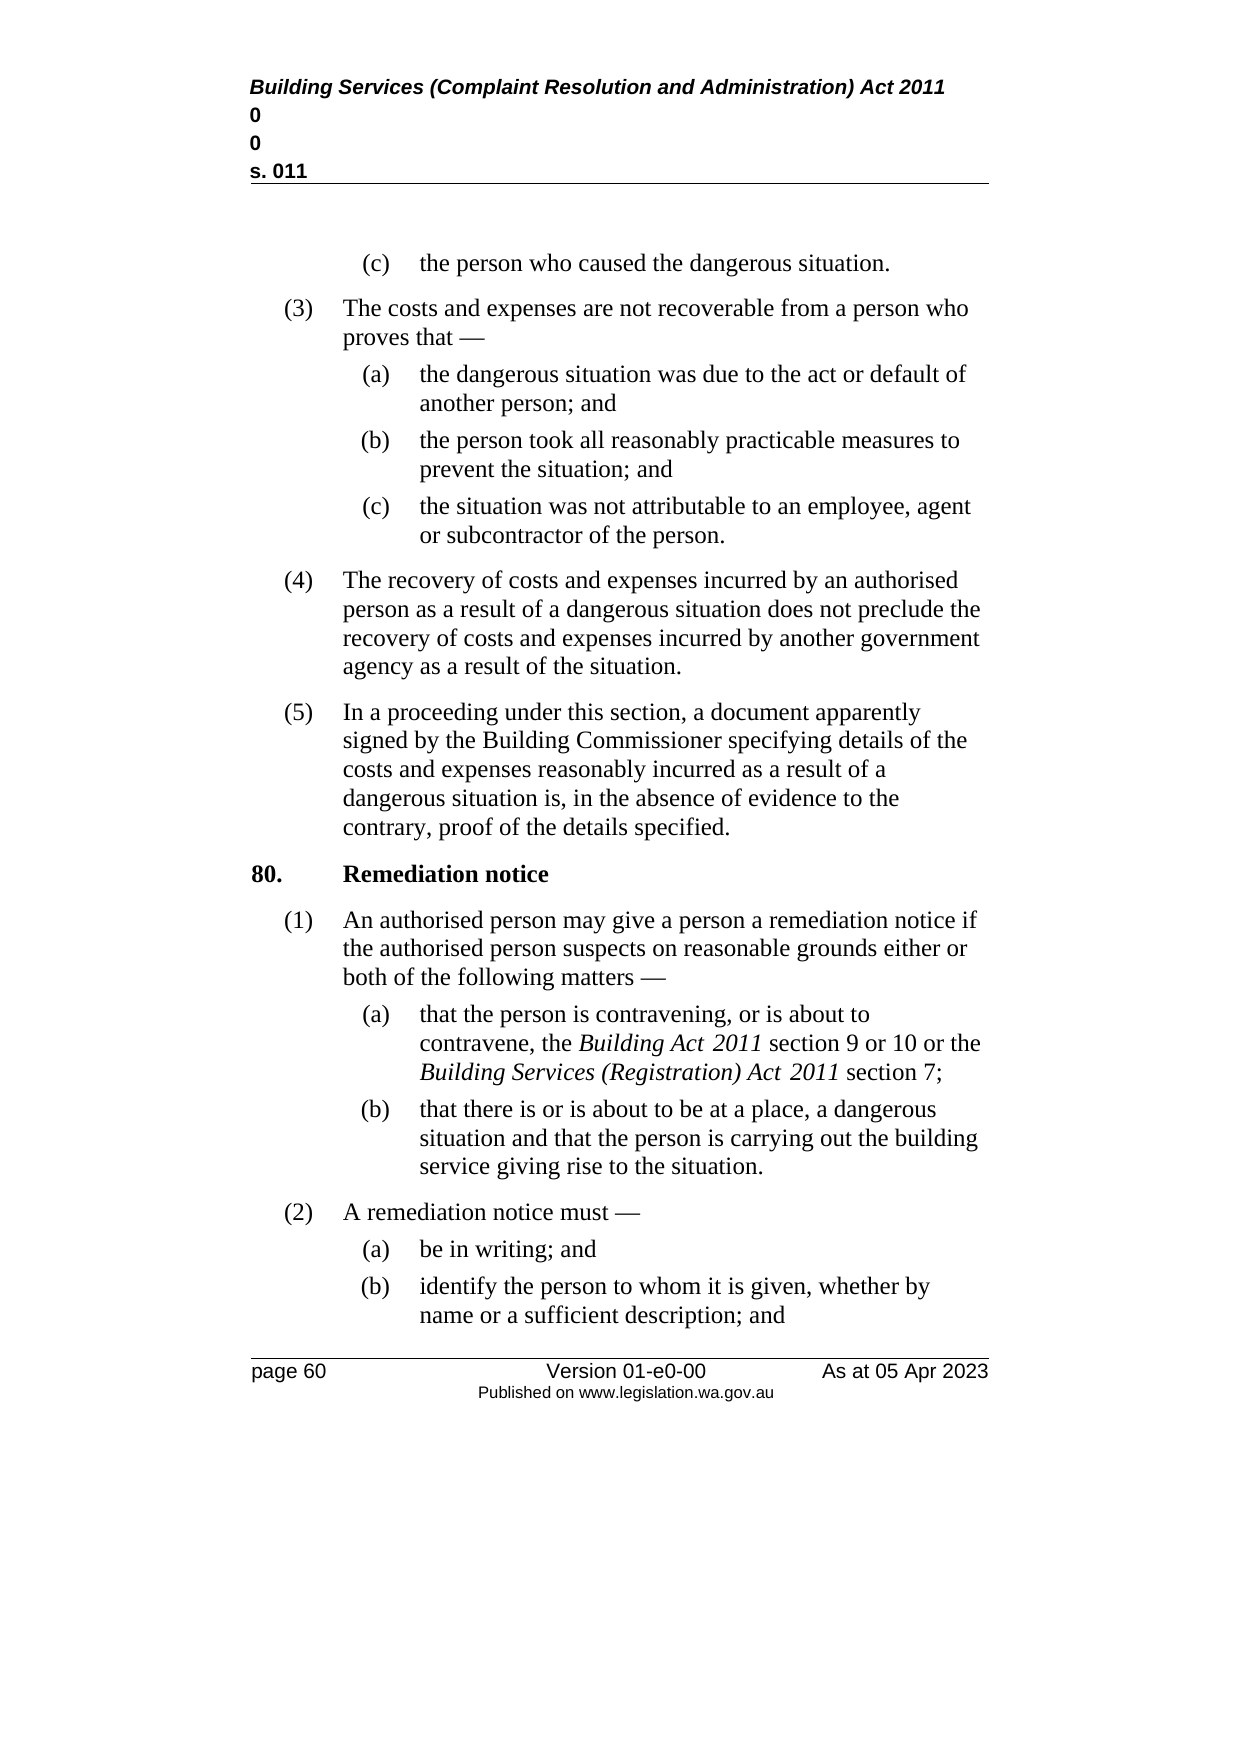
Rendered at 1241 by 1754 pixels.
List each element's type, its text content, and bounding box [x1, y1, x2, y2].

text (1) An authorised person may give a person a remediation notice if the authorised person suspects on reasonable grounds either or both of the following matters — [251, 905, 989, 991]
text (2) A remediation notice must — [251, 1197, 989, 1226]
text (a) the dangerous situation was due to the act or default of another person; and [251, 359, 989, 417]
subtitle 80. Remediation notice [251, 859, 989, 888]
text (a) that the person is contravening, or is about to contravene, the Building Act 2011 section 9 or 10 or the Building Services (Registration) Act 2011 section 7; [251, 999, 989, 1086]
text (c) the situation was not attributable to an employee, agent or subcontractor of the person. [251, 491, 989, 548]
text (5) In a proceeding under this section, a document apparently signed by the Building Commissioner specifying details of the costs and expenses reasonably incurred as a result of a dangerous situation is, in the absence of evidence to the contrary, proof of the details specified. [251, 697, 989, 841]
text (4) The recovery of costs and expenses incurred by an authorised person as a result of a dangerous situation does not preclude the recovery of costs and expenses incurred by another government agency as a result of the situation. [251, 565, 989, 680]
text (a) be in writing; and [251, 1234, 989, 1263]
text (3) The costs and expenses are not recoverable from a person who proves that — [251, 293, 989, 351]
text (c) the person who caused the dangerous situation. [251, 248, 989, 277]
text (b) identify the person to whom it is given, whether by name or a sufficient description; and [251, 1271, 989, 1328]
text (b) the person took all reasonably practicable measures to prevent the situation; and [251, 425, 989, 483]
text (b) that there is or is about to be at a place, a dangerous situation and that the person is carrying out the building service giving rise to the situation. [251, 1094, 989, 1180]
